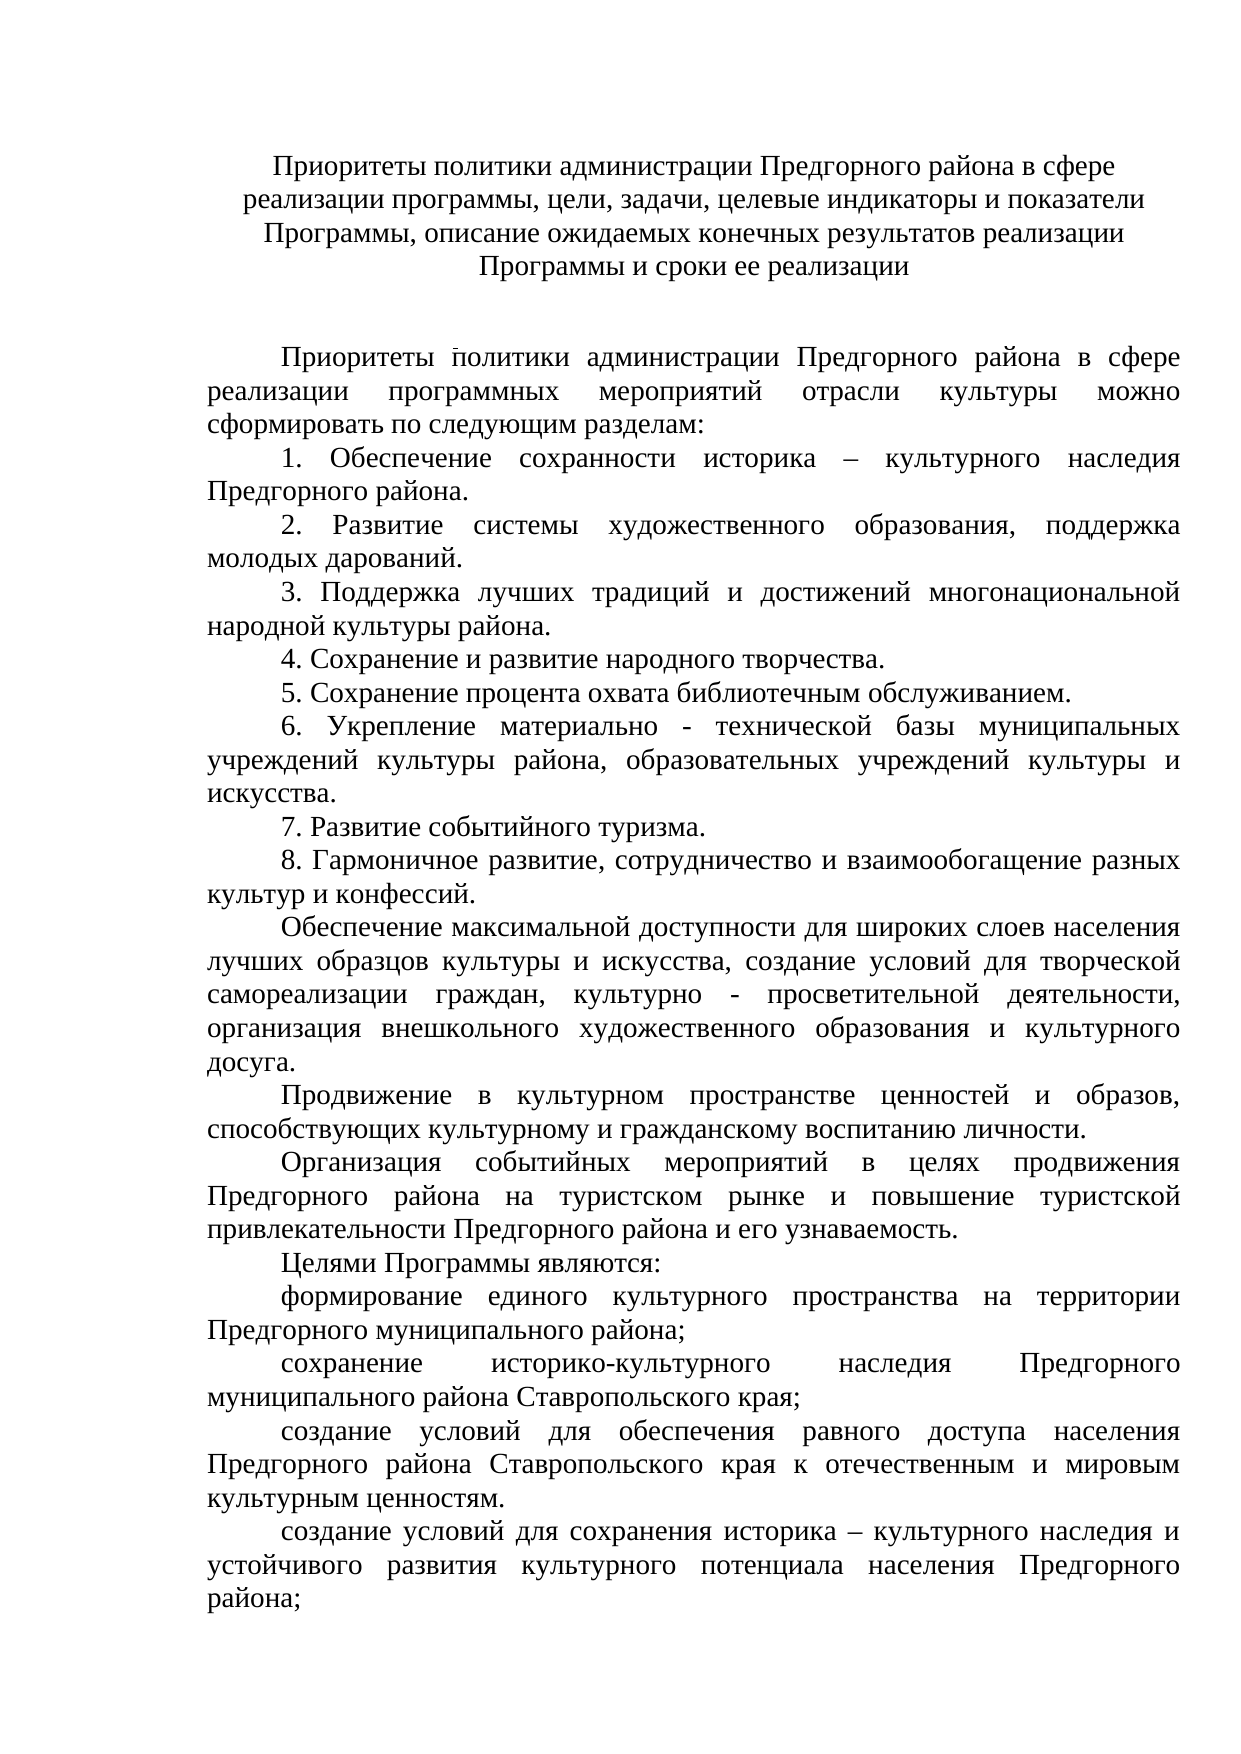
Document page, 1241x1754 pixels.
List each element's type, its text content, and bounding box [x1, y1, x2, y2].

text сохранение историко-культурного наследия Предгорного муниципального района Ставропольского края; [207, 1346, 1181, 1413]
text Обеспечение максимальной доступности для широких слоев населения лучших образцов культуры и искусства, создание условий для творческой самореализации граждан, культурно - просветительной деятельности, организация внешкольного художественного образования и культурного досуга. [207, 909, 1181, 1077]
text 4. Сохранение и развитие народного творчества. [207, 641, 1181, 675]
text 7. Развитие событийного туризма. [207, 809, 1181, 842]
text Продвижение в культурном пространстве ценностей и образов, способствующих культурному и гражданскому воспитанию личности. [207, 1077, 1181, 1144]
text Организация событийных мероприятий в целях продвижения Предгорного района на туристском рынке и повышение туристской привлекательности Предгорного района и его узнаваемость. [207, 1144, 1181, 1245]
text создание условий для обеспечения равного доступа населения Предгорного района Ставропольского края к отечественным и мировым культурным ценностям. [207, 1413, 1181, 1513]
text 5. Сохранение процента охвата библиотечным обслуживанием. [207, 675, 1181, 708]
text 1. Обеспечение сохранности историка – культурного наследия Предгорного района. [207, 440, 1181, 507]
text формирование единого культурного пространства на территории Предгорного муниципального района; [207, 1278, 1181, 1346]
text 3. Поддержка лучших традиций и достижений многонациональной народной культуры района. [207, 574, 1181, 641]
text 8. Гармоничное развитие, сотрудничество и взаимообогащение разных культур и конфессий. [207, 842, 1181, 909]
text Приоритеты политики администрации Предгорного района в сфере реализации программных мероприятий отрасли культуры можно сформировать по следующим разделам: [207, 339, 1181, 440]
text Приоритеты политики администрации Предгорного района в сфере реализации программы, цели, задачи, целевые индикаторы и показатели Программы, описание ожидаемых конечных результатов реализации Программы и сроки ее реализации [207, 148, 1181, 282]
text 6. Укрепление материально - технической базы муниципальных учреждений культуры района, образовательных учреждений культуры и искусства. [207, 708, 1181, 809]
text создание условий для сохранения историка – культурного наследия и устойчивого развития культурного потенциала населения Предгорного района; [207, 1513, 1181, 1614]
text 2. Развитие системы художественного образования, поддержка молодых дарований. [207, 507, 1181, 574]
text Целями Программы являются: [207, 1245, 1181, 1278]
